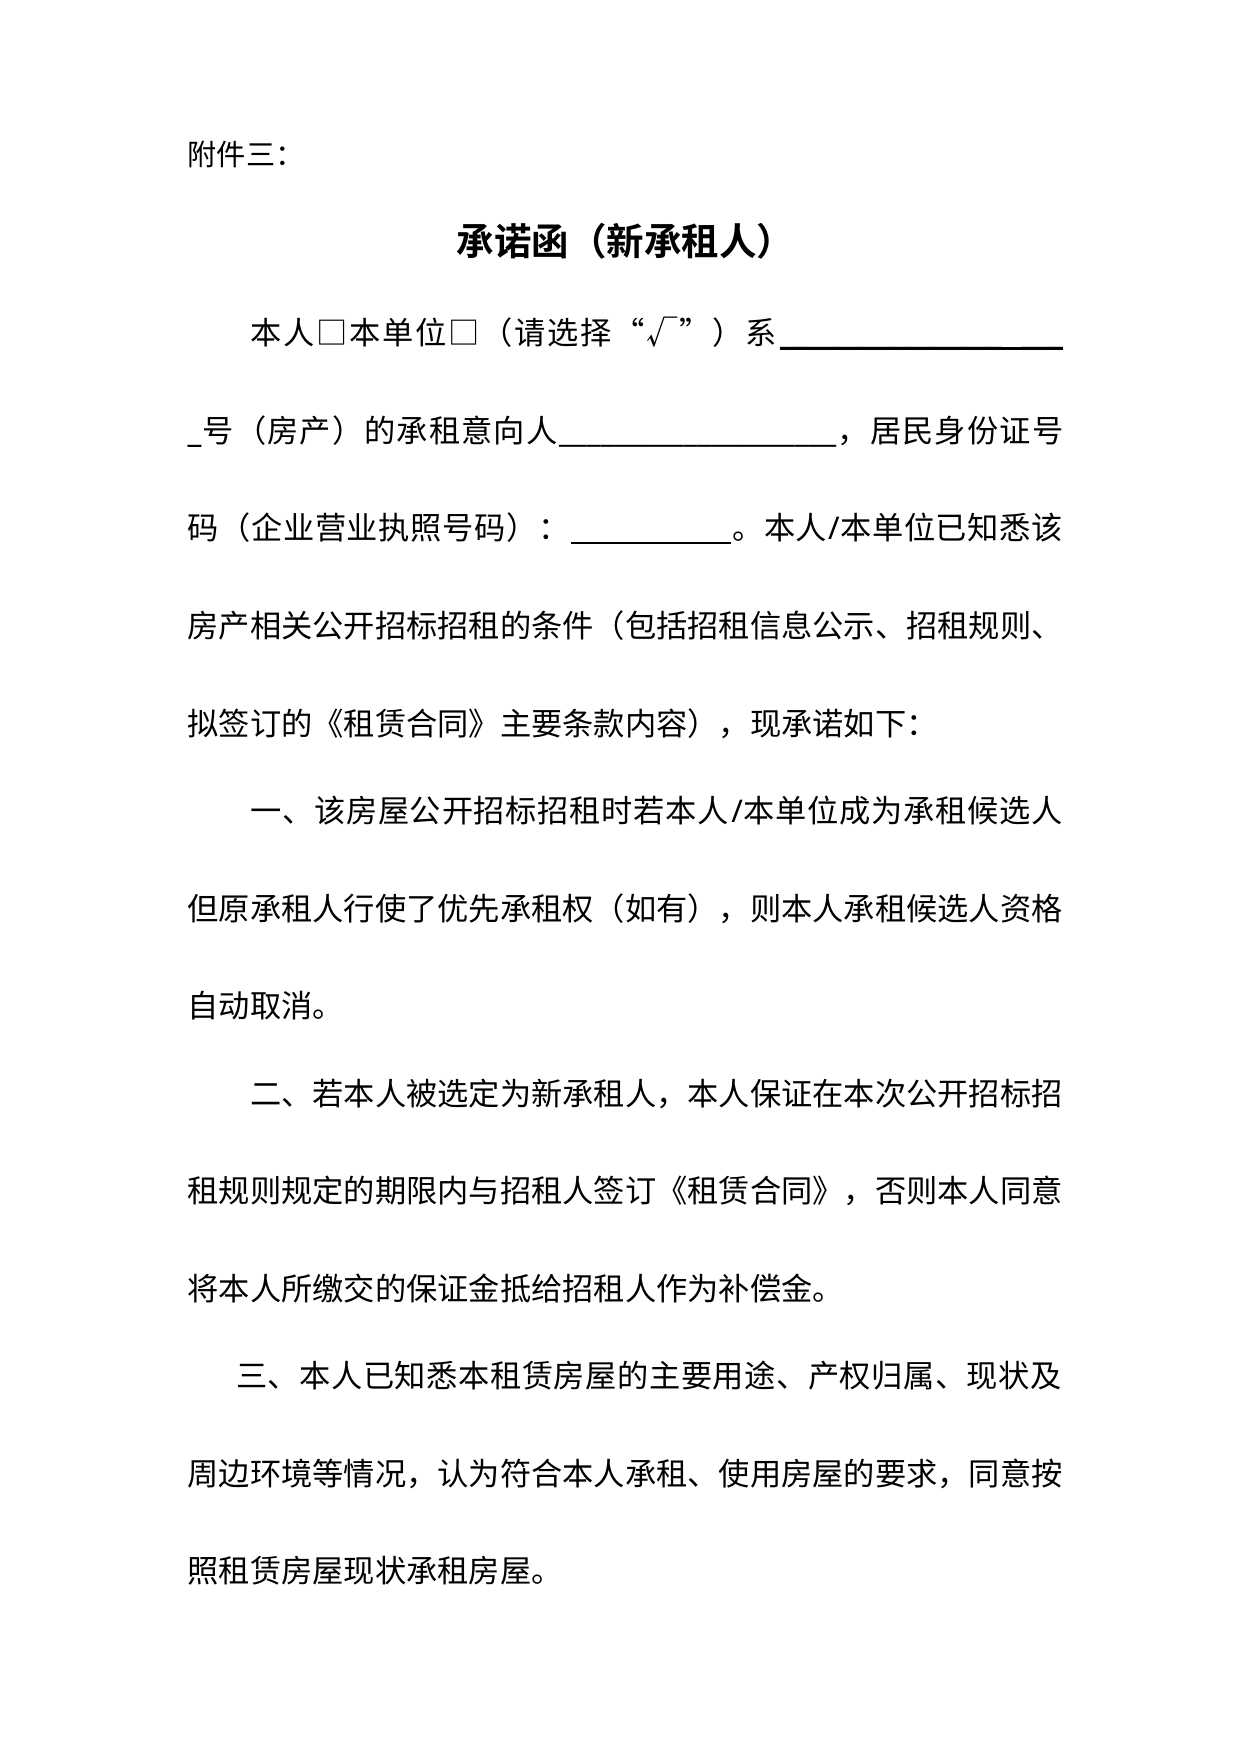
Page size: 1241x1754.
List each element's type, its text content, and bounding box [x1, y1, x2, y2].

text 本人□本单位□（请选择“√”）系________________ ___ _号（房产）的承租意向人____________________，居民身份证号码（企业营业执照号码）： 。本人/本单位已知悉该房产相关公开招标招租的条件（包括招租信息公示、招租规则、拟签订的《租赁合同》主要条款内容），现承诺如下： [187, 299, 1063, 754]
text 承诺函（新承租人） [187, 207, 1063, 272]
text 三、本人已知悉本租赁房屋的主要用途、产权归属、现状及周边环境等情况，认为符合本人承租、使用房屋的要求，同意按照租赁房屋现状承租房屋。 [187, 1342, 1063, 1602]
text 二、若本人被选定为新承租人，本人保证在本次公开招标招租规则规定的期限内与招租人签订《租赁合同》，否则本人同意将本人所缴交的保证金抵给招租人作为补偿金。 [187, 1059, 1063, 1319]
text 一、该房屋公开招标招租时若本人/本单位成为承租候选人但原承租人行使了优先承租权（如有），则本人承租候选人资格自动取消。 [187, 776, 1063, 1036]
text 附件三： [187, 121, 1063, 186]
